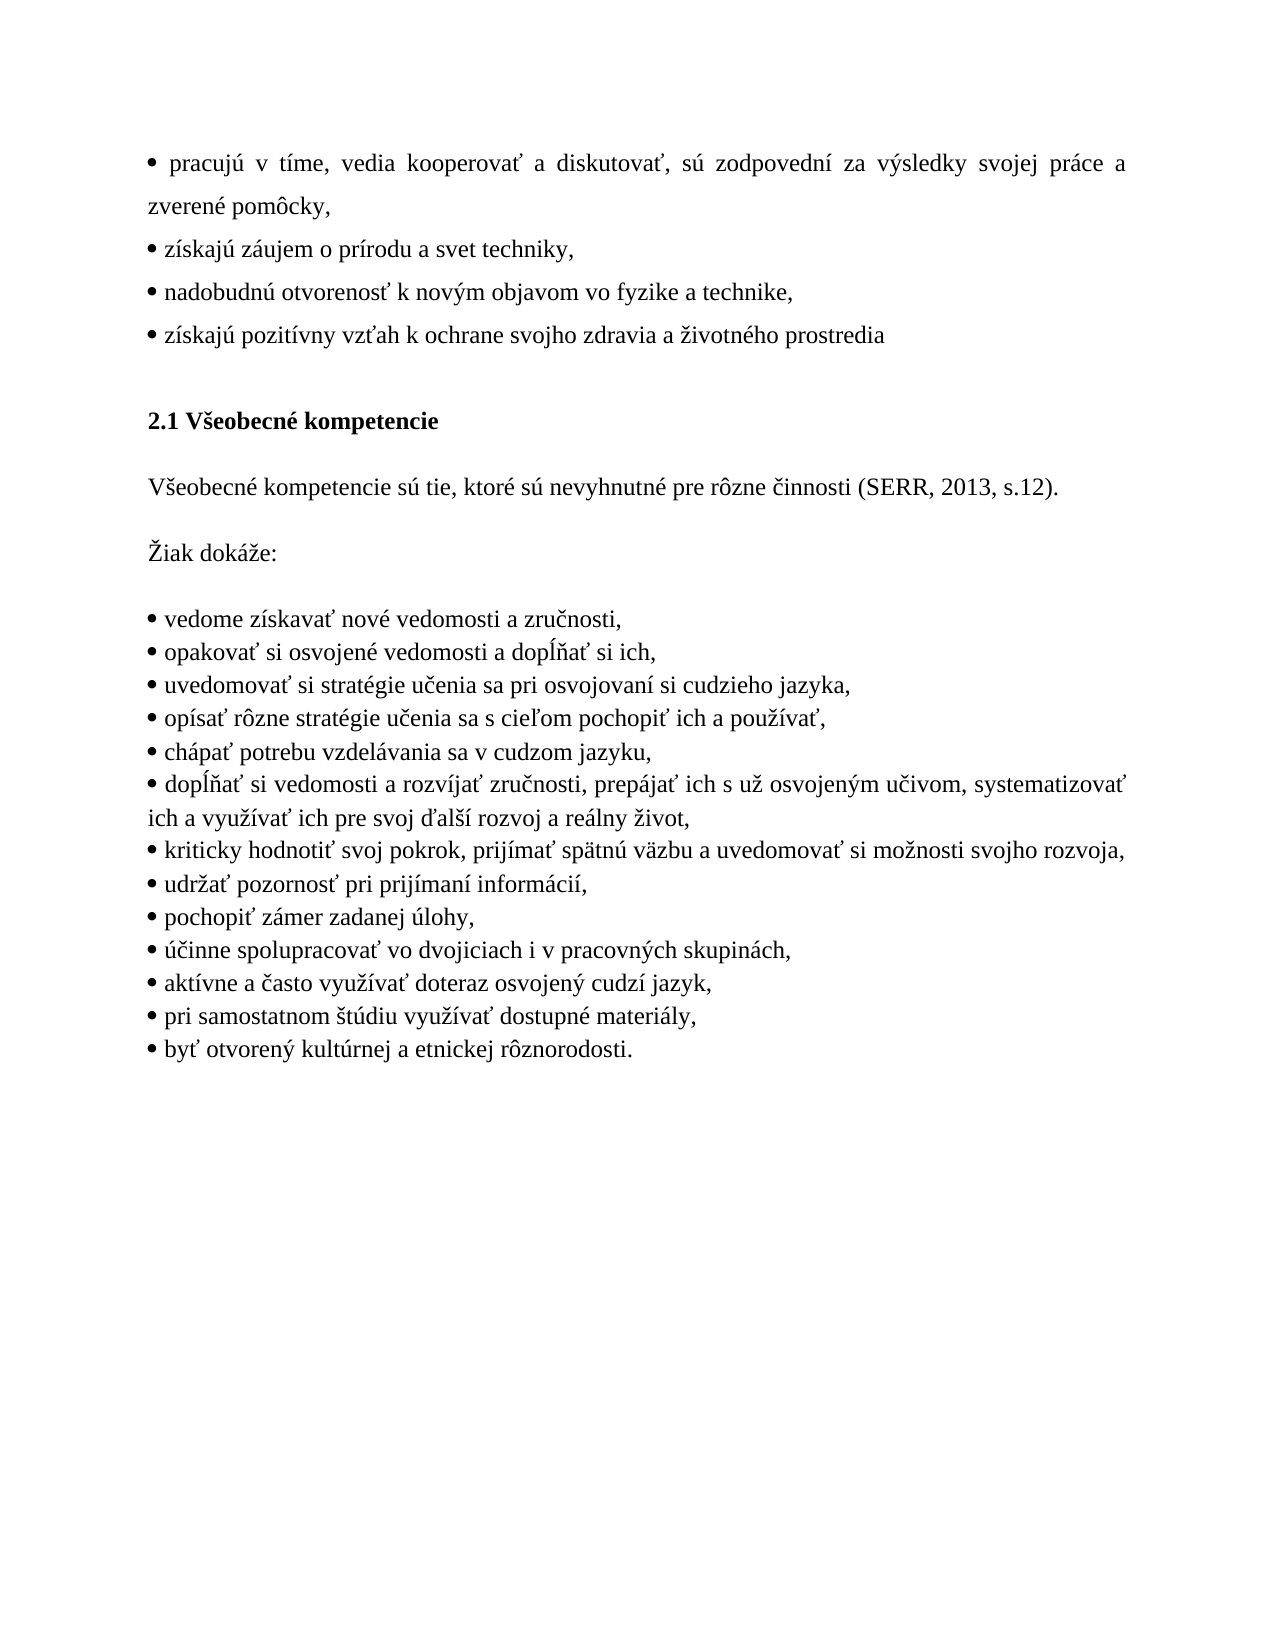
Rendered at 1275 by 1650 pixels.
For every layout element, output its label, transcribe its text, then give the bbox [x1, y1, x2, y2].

text kriticky hodnotiť svoj pokrok, prijímať spätnú väzbu a uvedomovať si možnosti svojho rozvoja, [148, 836, 1127, 864]
text Všeobecné kompetencie sú tie, ktoré sú nevyhnutné pre rôzne činnosti (SERR, 2013, s.12). [148, 472, 1127, 501]
text 2.1 Všeobecné kompetencie [148, 406, 1127, 435]
text byť otvorený kultúrnej a etnickej rôznorodosti. [148, 1034, 1127, 1062]
text Žiak dokáže: [148, 538, 1127, 567]
text dopĺňať si vedomosti a rozvíjať zručnosti, prepájať ich s už osvojeným učivom, systematizovať ich a využívať ich pre svoj ďalší rozvoj a reálny život, [148, 769, 1127, 831]
text aktívne a často využívať doteraz osvojený cudzí jazyk, [148, 968, 1127, 996]
text vedome získavať nové vedomosti a zručnosti, [148, 604, 1127, 633]
text pri samostatnom štúdiu využívať dostupné materiály, [148, 1001, 1127, 1029]
text nadobudnú otvorenosť k novým objavom vo fyzike a technike, [148, 277, 1127, 306]
text pochopiť zámer zadanej úlohy, [148, 902, 1127, 930]
text získajú záujem o prírodu a svet techniky, [148, 234, 1127, 263]
text chápať potrebu vzdelávania sa v cudzom jazyku, [148, 737, 1127, 765]
text účinne spolupracovať vo dvojiciach i v pracovných skupinách, [148, 935, 1127, 963]
text získajú pozitívny vzťah k ochrane svojho zdravia a životného prostredia [148, 320, 1127, 349]
text udržať pozornosť pri prijímaní informácií, [148, 869, 1127, 897]
text opakovať si osvojené vedomosti a dopĺňať si ich, [148, 637, 1127, 666]
text uvedomovať si stratégie učenia sa pri osvojovaní si cudzieho jazyka, [148, 671, 1127, 699]
text opísať rôzne stratégie učenia sa s cieľom pochopiť ich a používať, [148, 703, 1127, 732]
text pracujú v tíme, vedia kooperovať a diskutovať, sú zodpovední za výsledky svojej práce a zverené pomôcky, [148, 148, 1127, 219]
